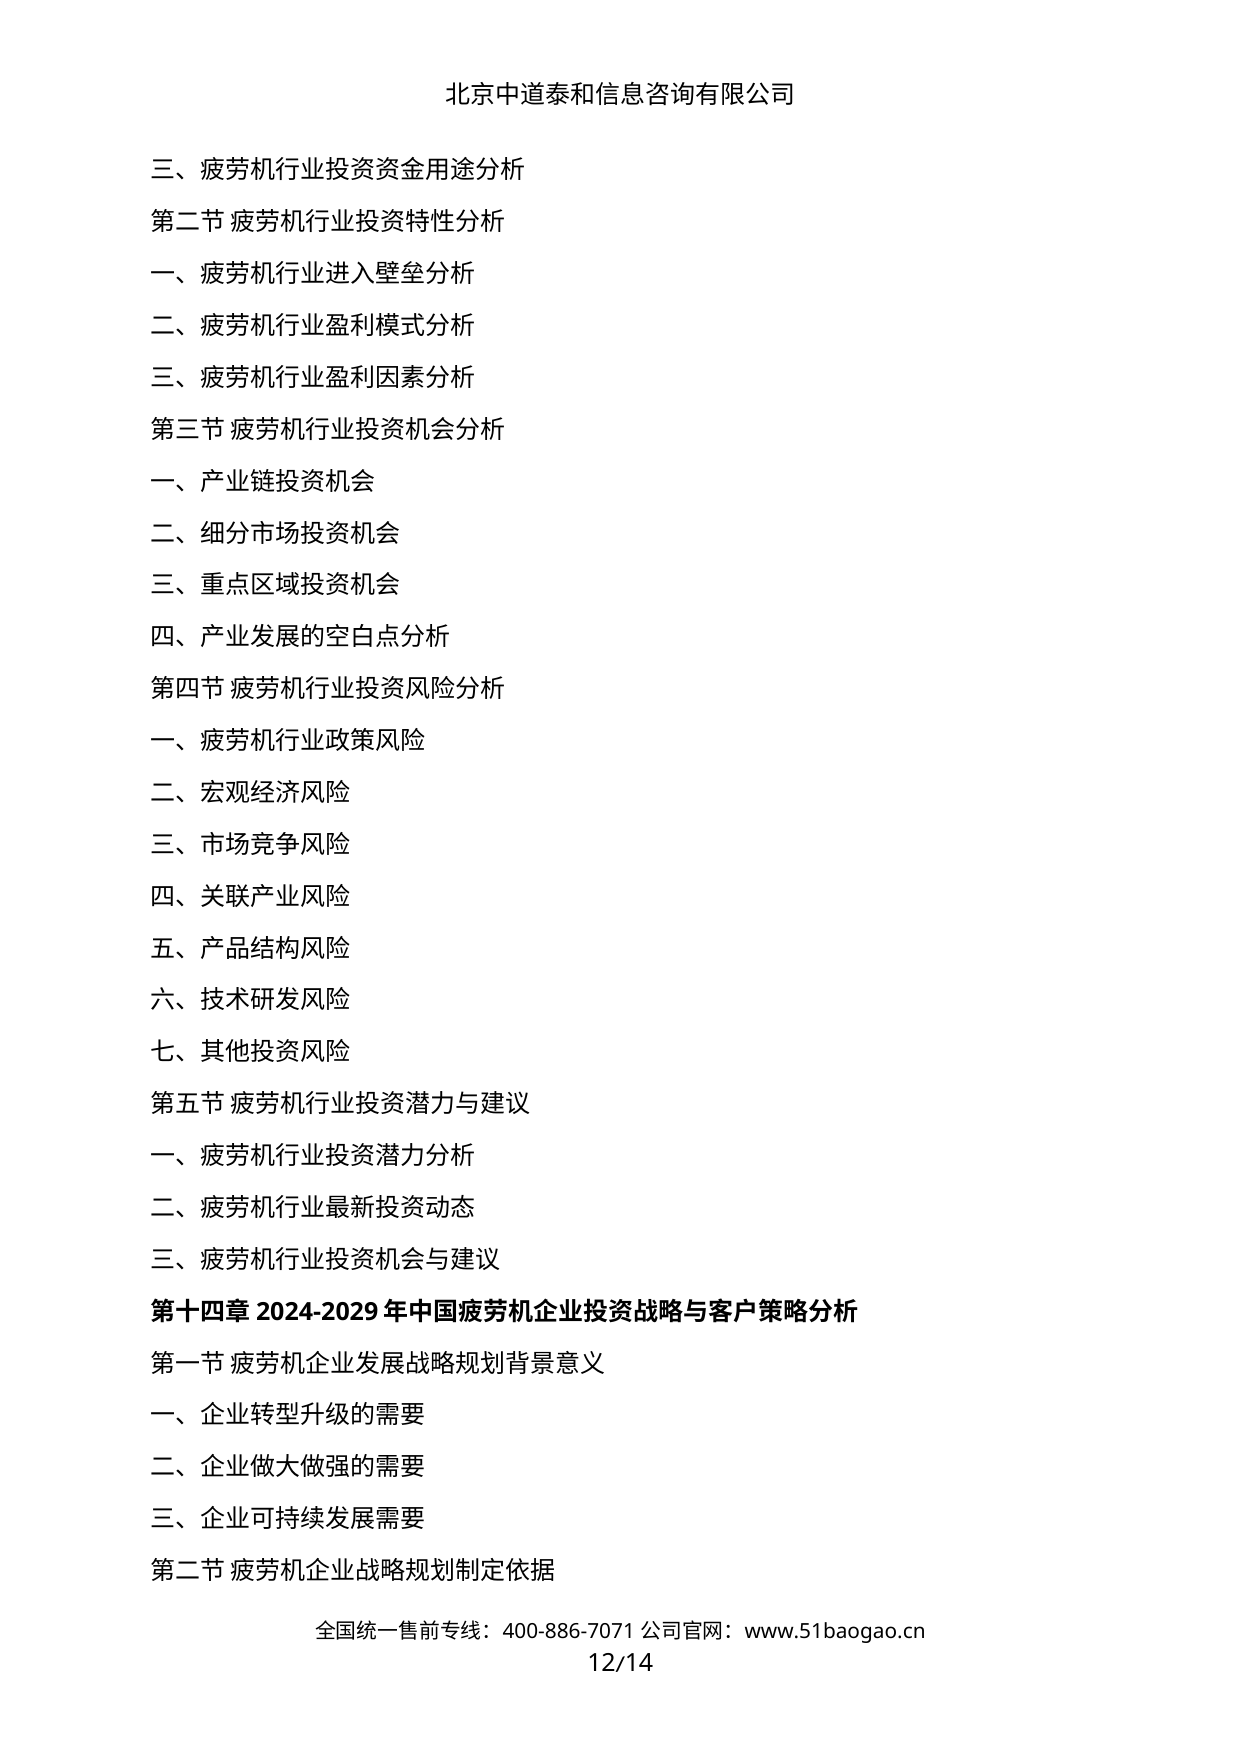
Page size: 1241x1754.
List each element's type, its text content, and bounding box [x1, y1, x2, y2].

text 一、疲劳机行业政策风险 [150, 721, 1090, 757]
text 三、疲劳机行业盈利因素分析 [150, 357, 1090, 394]
text 二、疲劳机行业最新投资动态 [150, 1187, 1090, 1224]
text 一、企业转型升级的需要 [150, 1395, 1090, 1431]
text 七、其他投资风险 [150, 1032, 1090, 1068]
text 三、疲劳机行业投资机会与建议 [150, 1239, 1090, 1276]
text 第三节 疲劳机行业投资机会分析 [150, 409, 1090, 446]
text 二、细分市场投资机会 [150, 513, 1090, 549]
text 二、企业做大做强的需要 [150, 1447, 1090, 1483]
text 六、技术研发风险 [150, 980, 1090, 1016]
text 一、疲劳机行业进入壁垒分析 [150, 254, 1090, 290]
text 二、疲劳机行业盈利模式分析 [150, 306, 1090, 342]
text 第一节 疲劳机企业发展战略规划背景意义 [150, 1343, 1090, 1379]
text 一、疲劳机行业投资潜力分析 [150, 1136, 1090, 1172]
text 二、宏观经济风险 [150, 772, 1090, 809]
text 三、重点区域投资机会 [150, 565, 1090, 601]
text 第五节 疲劳机行业投资潜力与建议 [150, 1084, 1090, 1120]
text 一、产业链投资机会 [150, 461, 1090, 497]
text 四、关联产业风险 [150, 876, 1090, 912]
text 四、产业发展的空白点分析 [150, 617, 1090, 653]
text 第四节 疲劳机行业投资风险分析 [150, 669, 1090, 705]
text 第二节 疲劳机行业投资特性分析 [150, 202, 1090, 238]
text 三、疲劳机行业投资资金用途分析 [150, 150, 1090, 186]
text 三、市场竞争风险 [150, 824, 1090, 861]
text 五、产品结构风险 [150, 928, 1090, 964]
text 第二节 疲劳机企业战略规划制定依据 [150, 1551, 1090, 1587]
text 三、企业可持续发展需要 [150, 1499, 1090, 1535]
text 第十四章 2024-2029年中国疲劳机企业投资战略与客户策略分析 [150, 1291, 1090, 1327]
